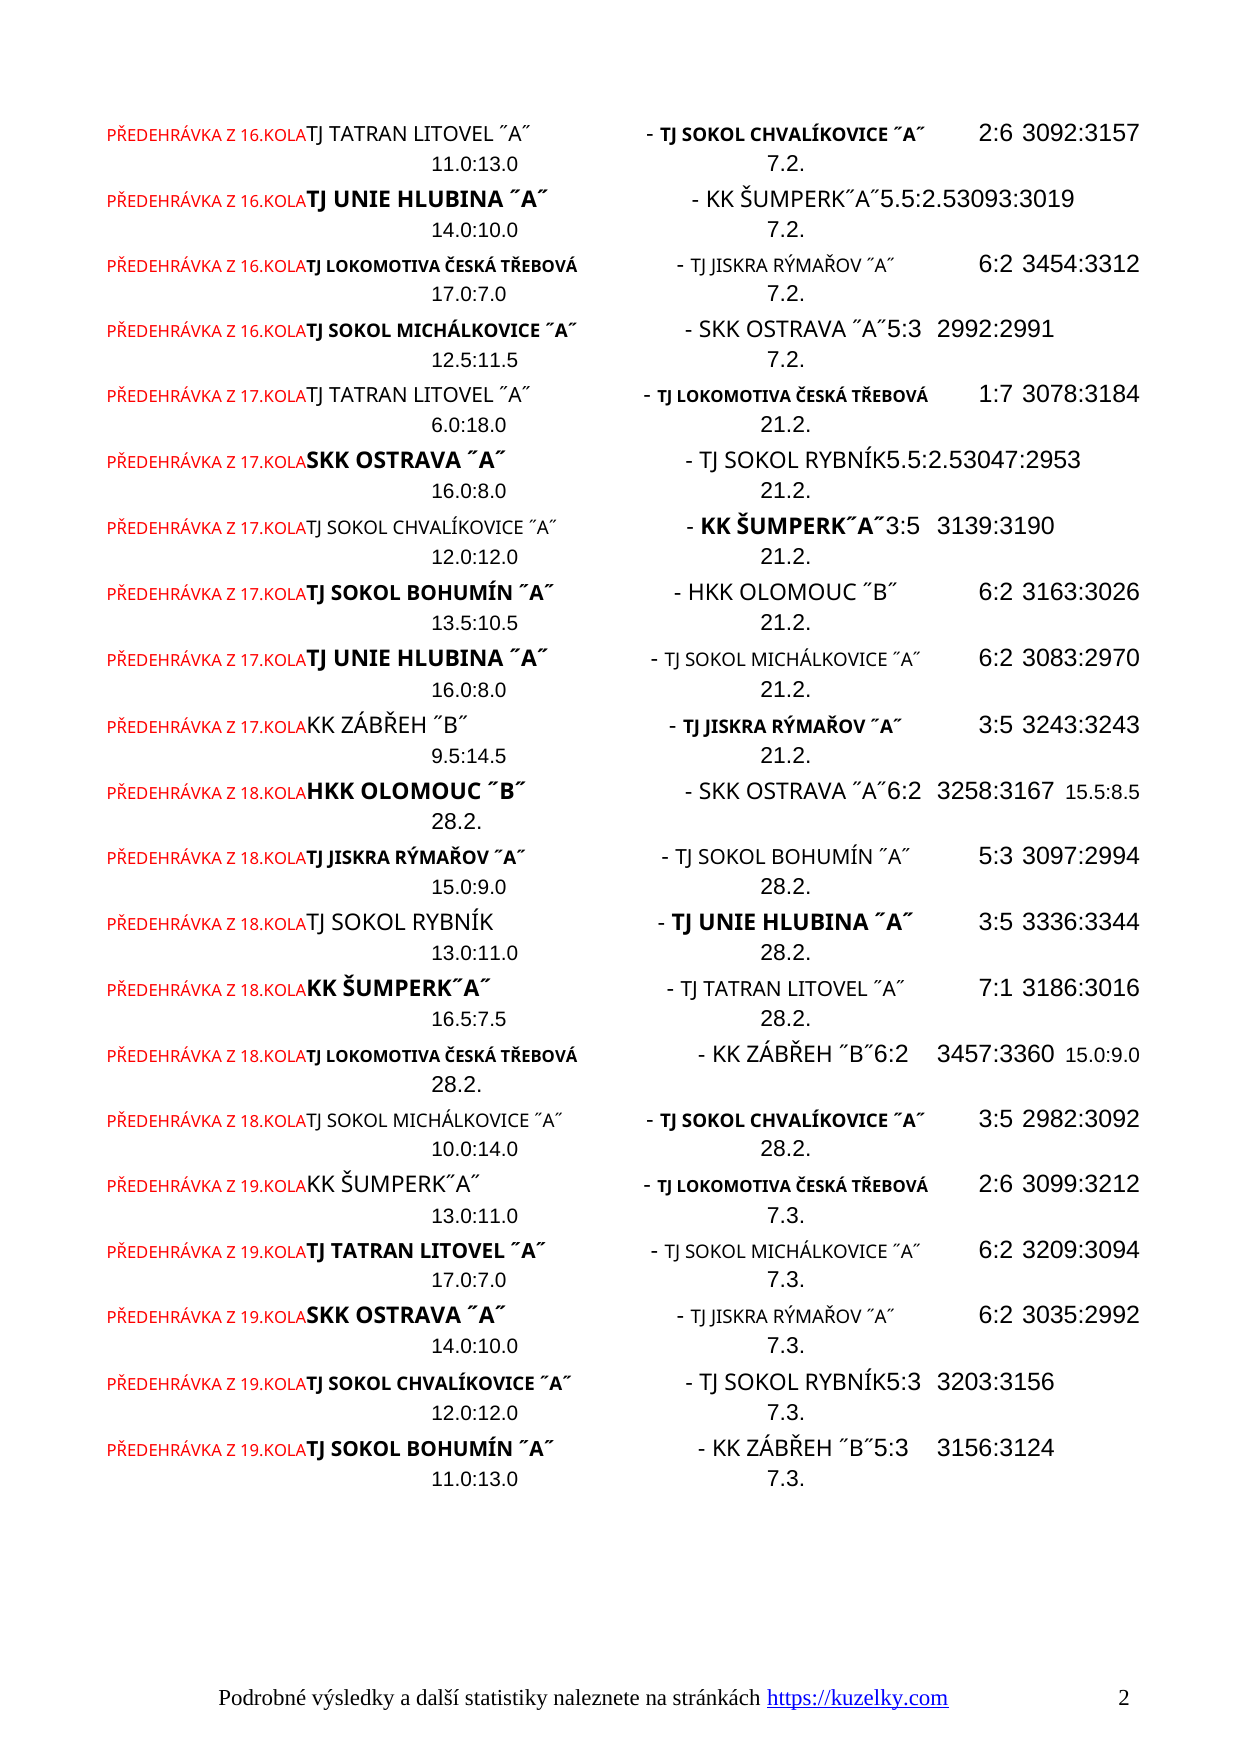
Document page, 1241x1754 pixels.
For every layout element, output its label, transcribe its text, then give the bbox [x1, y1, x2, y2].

text SKK Ostrava ˝A˝ - TJ Sokol Rybník 5.5:2.5 3047:2953 16.0:8.0 21.2. [106, 444, 1134, 504]
text KK Zábřeh ˝B˝ - TJ Jiskra Rýmařov ˝A˝ 3:5 3243:3243 9.5:14.5 21.2. [106, 709, 1134, 769]
text KK Šumperk˝A˝ - TJ Lokomotiva Česká Třebová 2:6 3099:3212 13.0:11.0 7.3. [106, 1168, 1134, 1228]
text TJ Sokol Chvalíkovice ˝A˝ - KK Šumperk˝A˝ 3:5 3139:3190 12.0:12.0 21.2. [106, 510, 1134, 570]
text KK Šumperk˝A˝ - TJ Tatran Litovel ˝A˝ 7:1 3186:3016 16.5:7.5 28.2. [106, 972, 1134, 1032]
text TJ Sokol Rybník - TJ Unie Hlubina ˝A˝ 3:5 3336:3344 13.0:11.0 28.2. [106, 906, 1134, 966]
text TJ Sokol Michálkovice ˝A˝ - SKK Ostrava ˝A˝ 5:3 2992:2991 12.5:11.5 7.2. [106, 313, 1134, 373]
text TJ Tatran Litovel ˝A˝ - TJ Sokol Chvalíkovice ˝A˝ 2:6 3092:3157 11.0:13.0 7.2. [106, 118, 1134, 176]
text TJ Sokol Michálkovice ˝A˝ - TJ Sokol Chvalíkovice ˝A˝ 3:5 2982:3092 10.0:14.0 28.2. [106, 1104, 1134, 1162]
text SKK Ostrava ˝A˝ - TJ Jiskra Rýmařov ˝A˝ 6:2 3035:2992 14.0:10.0 7.3. [106, 1299, 1134, 1359]
text TJ Lokomotiva Česká Třebová - TJ Jiskra Rýmařov ˝A˝ 6:2 3454:3312 17.0:7.0 7.2. [106, 249, 1134, 307]
text TJ Sokol Bohumín ˝A˝ - KK Zábřeh ˝B˝ 5:3 3156:3124 11.0:13.0 7.3. [106, 1432, 1134, 1492]
text TJ Jiskra Rýmařov ˝A˝ - TJ Sokol Bohumín ˝A˝ 5:3 3097:2994 15.0:9.0 28.2. [106, 841, 1134, 899]
text TJ Lokomotiva Česká Třebová - KK Zábřeh ˝B˝ 6:2 3457:3360 15.0:9.0 28.2. [106, 1038, 1134, 1098]
text TJ Unie Hlubina ˝A˝ - TJ Sokol Michálkovice ˝A˝ 6:2 3083:2970 16.0:8.0 21.2. [106, 642, 1134, 702]
text TJ Sokol Chvalíkovice ˝A˝ - TJ Sokol Rybník 5:3 3203:3156 12.0:12.0 7.3. [106, 1365, 1134, 1425]
text TJ Tatran Litovel ˝A˝ - TJ Lokomotiva Česká Třebová 1:7 3078:3184 6.0:18.0 21.2. [106, 379, 1134, 437]
text HKK Olomouc ˝B˝ - SKK Ostrava ˝A˝ 6:2 3258:3167 15.5:8.5 28.2. [106, 775, 1134, 835]
text TJ Sokol Bohumín ˝A˝ - HKK Olomouc ˝B˝ 6:2 3163:3026 13.5:10.5 21.2. [106, 576, 1134, 636]
text TJ Tatran Litovel ˝A˝ - TJ Sokol Michálkovice ˝A˝ 6:2 3209:3094 17.0:7.0 7.3. [106, 1234, 1134, 1293]
text TJ Unie Hlubina ˝A˝ - KK Šumperk˝A˝ 5.5:2.5 3093:3019 14.0:10.0 7.2. [106, 183, 1134, 243]
